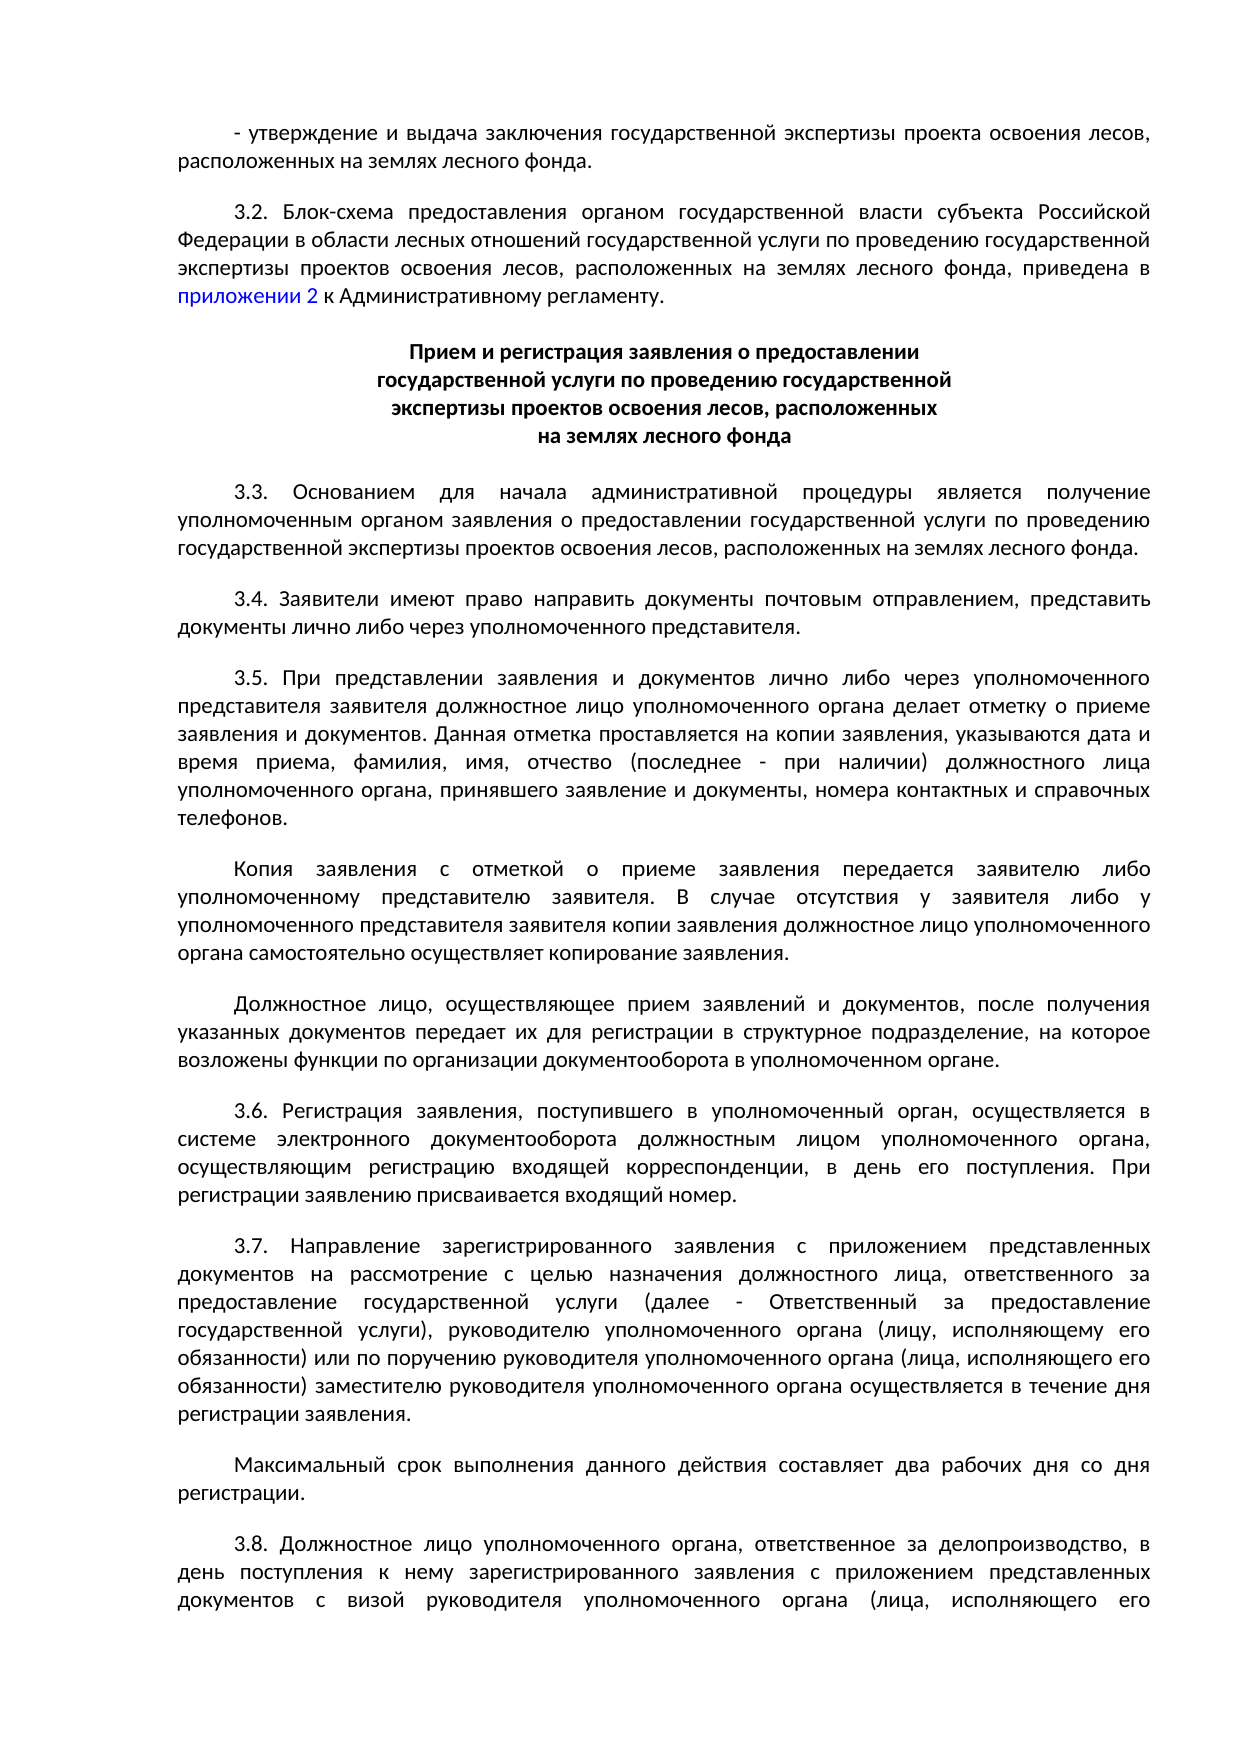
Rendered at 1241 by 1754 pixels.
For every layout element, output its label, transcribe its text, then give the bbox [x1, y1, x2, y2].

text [177, 1529, 1152, 1613]
text 3.5. При представлении заявления и документов лично либо через уполномоченного представителя заявителя должностное лицо уполномоченного органа делает отметку о приеме заявления и документов. Данная отметка проставляется на копии заявления, указываются дата и время приема, фамилия, имя, отчество (последнее - при наличии) должностного лица уполномоченного органа, принявшего заявление и документы, номера контактных и справочных телефонов. [177, 663, 1152, 831]
text Должностное лицо, осуществляющее прием заявлений и документов, после получения указанных документов передает их для регистрации в структурное подразделение, на которое возложены функции по организации документооборота в уполномоченном органе. [177, 989, 1152, 1073]
text 3.2. Блок-схема предоставления органом государственной власти субъекта Российской Федерации в области лесных отношений государственной услуги по проведению государственной экспертизы проектов освоения лесов, расположенных на землях лесного фонда, приведена в приложении 2 к Административному регламенту. [177, 197, 1152, 309]
text Максимальный срок выполнения данного действия составляет два рабочих дня со дня регистрации. [177, 1450, 1152, 1506]
text 3.7. Направление зарегистрированного заявления с приложением представленных документов на рассмотрение с целью назначения должностного лица, ответственного за предоставление государственной услуги (далее - Ответственный за предоставление государственной услуги), руководителю уполномоченного органа (лицу, исполняющему его обязанности) или по поручению руководителя уполномоченного органа (лица, исполняющего его обязанности) заместителю руководителя уполномоченного органа осуществляется в течение дня регистрации заявления. [177, 1231, 1152, 1427]
title государственной услуги по проведению государственной [177, 365, 1152, 393]
title на землях лесного фонда [177, 421, 1152, 449]
text 3.4. Заявители имеют право направить документы почтовым отправлением, представить документы лично либо через уполномоченного представителя. [177, 584, 1152, 640]
title Прием и регистрация заявления о предоставлении [177, 337, 1152, 365]
text 3.3. Основанием для начала административной процедуры является получение уполномоченным органом заявления о предоставлении государственной услуги по проведению государственной экспертизы проектов освоения лесов, расположенных на землях лесного фонда. [177, 477, 1152, 561]
title экспертизы проектов освоения лесов, расположенных [177, 393, 1152, 421]
text - утверждение и выдача заключения государственной экспертизы проекта освоения лесов, расположенных на землях лесного фонда. [177, 118, 1152, 174]
text Копия заявления с отметкой о приеме заявления передается заявителю либо уполномоченному представителю заявителя. В случае отсутствия у заявителя либо у уполномоченного представителя заявителя копии заявления должностное лицо уполномоченного органа самостоятельно осуществляет копирование заявления. [177, 854, 1152, 966]
text 3.6. Регистрация заявления, поступившего в уполномоченный орган, осуществляется в системе электронного документооборота должностным лицом уполномоченного органа, осуществляющим регистрацию входящей корреспонденции, в день его поступления. При регистрации заявлению присваивается входящий номер. [177, 1096, 1152, 1208]
